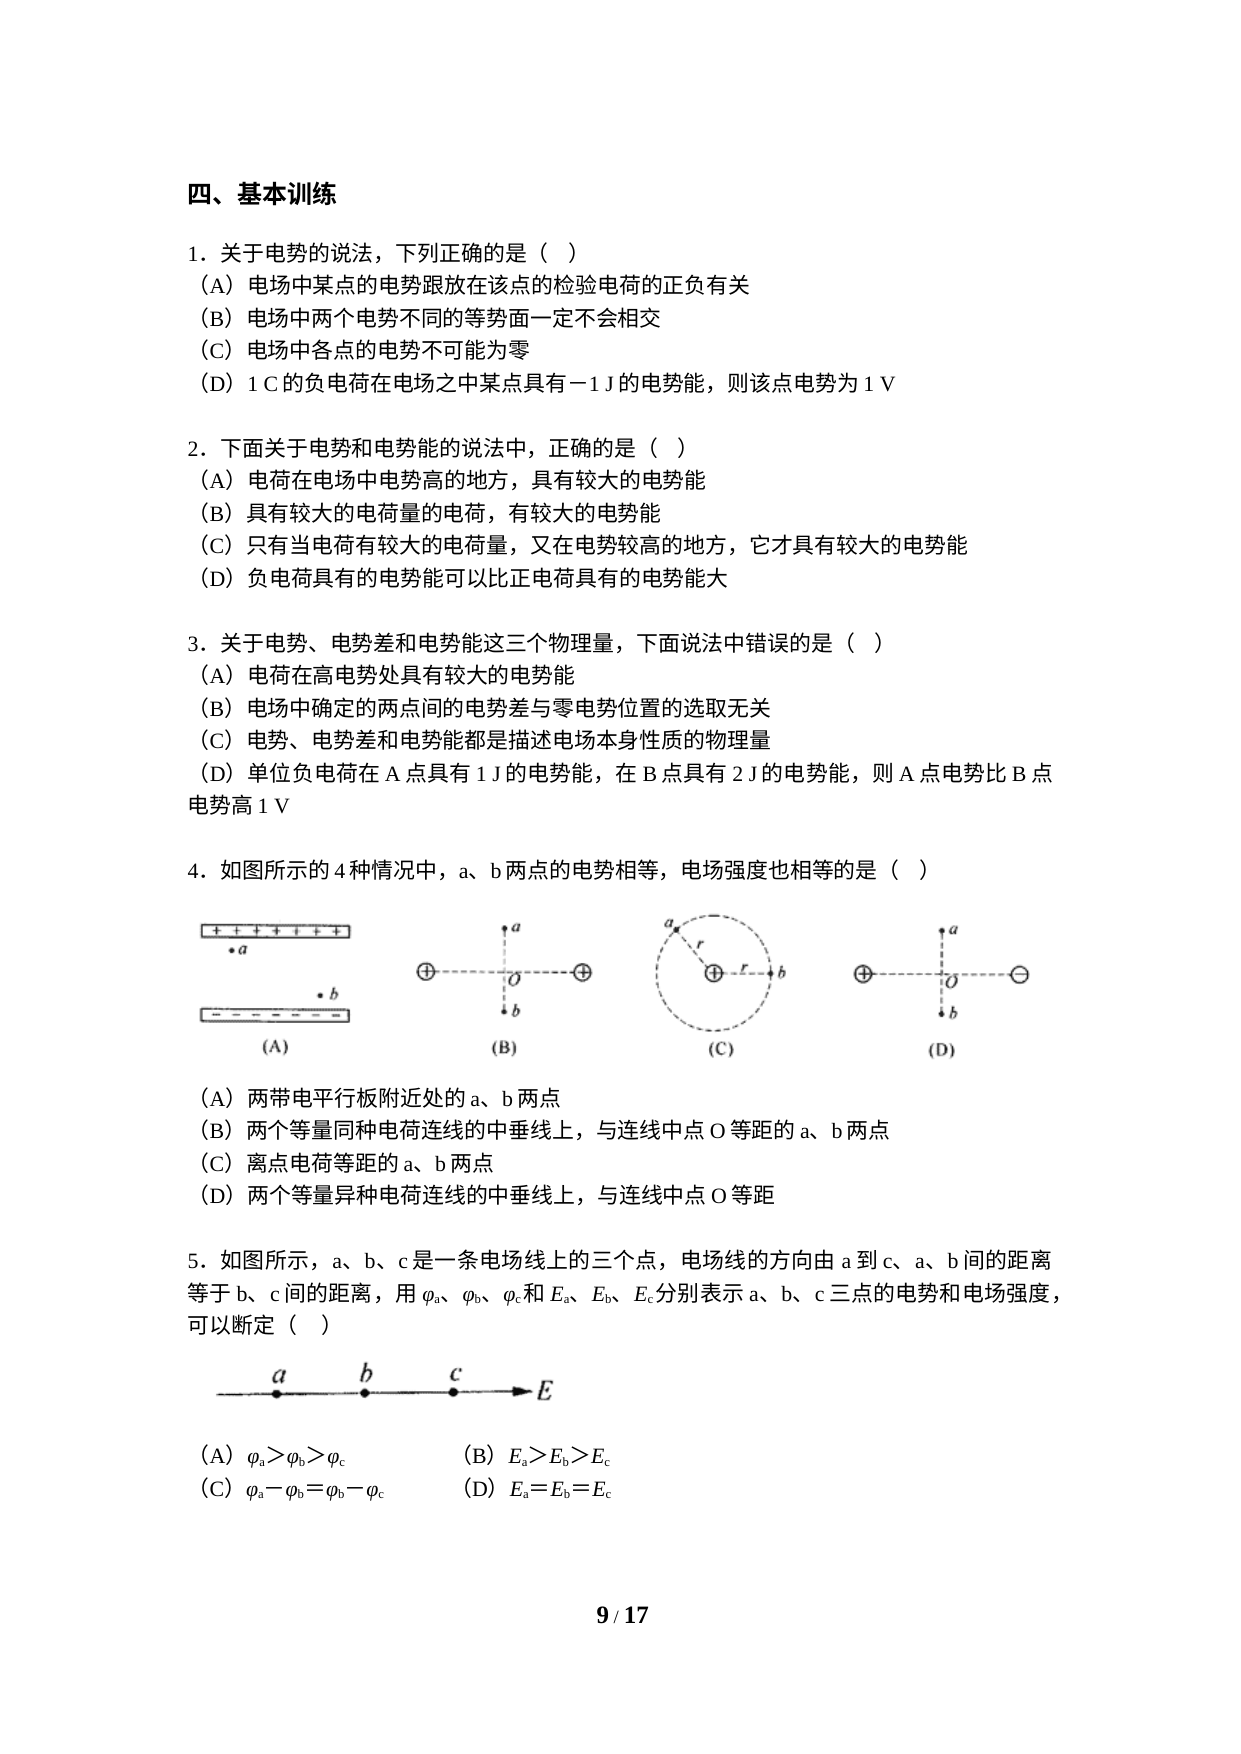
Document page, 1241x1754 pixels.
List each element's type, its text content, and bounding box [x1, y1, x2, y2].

text （B）电场中确定的两点间的电势差与零电势位置的选取无关 [187, 691, 1053, 723]
text （A）电荷在电场中电势高的地方，具有较大的电势能 [187, 463, 1053, 496]
text （A）两带电平行板附近处的a、b两点 [187, 1081, 1053, 1113]
text （A）φa＞φb＞φc （B）Ea＞Eb＞Ec [187, 1438, 1053, 1471]
picture [187, 885, 1053, 1068]
text （C）只有当电荷有较大的电荷量，又在电势较高的地方，它才具有较大的电势能 [187, 528, 1053, 561]
text （C）φa－φb＝φb－φc （D）Ea＝Eb＝Ec [187, 1471, 1053, 1503]
text （D）单位负电荷在A点具有1 J的电势能，在B点具有2 J的电势能，则A点电势比B点电势高1 V [187, 756, 1053, 821]
picture [187, 1340, 568, 1421]
text （C）电势、电势差和电势能都是描述电场本身性质的物理量 [187, 723, 1053, 756]
text （C）离点电荷等距的a、b两点 [187, 1146, 1053, 1178]
text （B）电场中两个电势不同的等势面一定不会相交 [187, 301, 1053, 333]
text （B）两个等量同种电荷连线的中垂线上，与连线中点O等距的a、b两点 [187, 1113, 1053, 1146]
subtitle 四、基本训练 [187, 160, 1053, 225]
text （C）电场中各点的电势不可能为零 [187, 333, 1053, 366]
text （B）具有较大的电荷量的电荷，有较大的电势能 [187, 496, 1053, 528]
list 关于电势的说法，下列正确的是（ ） [187, 236, 1053, 268]
list 关于电势、电势差和电势能这三个物理量，下面说法中错误的是（ ） [187, 626, 1053, 658]
list 如图所示，a、b、c是一条电场线上的三个点，电场线的方向由a到c、a、b间的距离等于b、c间的距离，用φa、φb、φc和Ea、Eb、Ec分别表示a、b、c三点的电势和电场强度，可以断定（ ） [187, 1243, 1053, 1341]
list 下面关于电势和电势能的说法中，正确的是（ ） [187, 431, 1053, 463]
text （D）两个等量异种电荷连线的中垂线上，与连线中点O等距 [187, 1178, 1053, 1211]
text （D）负电荷具有的电势能可以比正电荷具有的电势能大 [187, 561, 1053, 593]
text （A）电荷在高电势处具有较大的电势能 [187, 658, 1053, 691]
text （D）1 C的负电荷在电场之中某点具有－1 J的电势能，则该点电势为1 V [187, 366, 1053, 398]
text （A）电场中某点的电势跟放在该点的检验电荷的正负有关 [187, 268, 1053, 301]
list 如图所示的4种情况中，a、b两点的电势相等，电场强度也相等的是（ ） [187, 853, 1053, 885]
